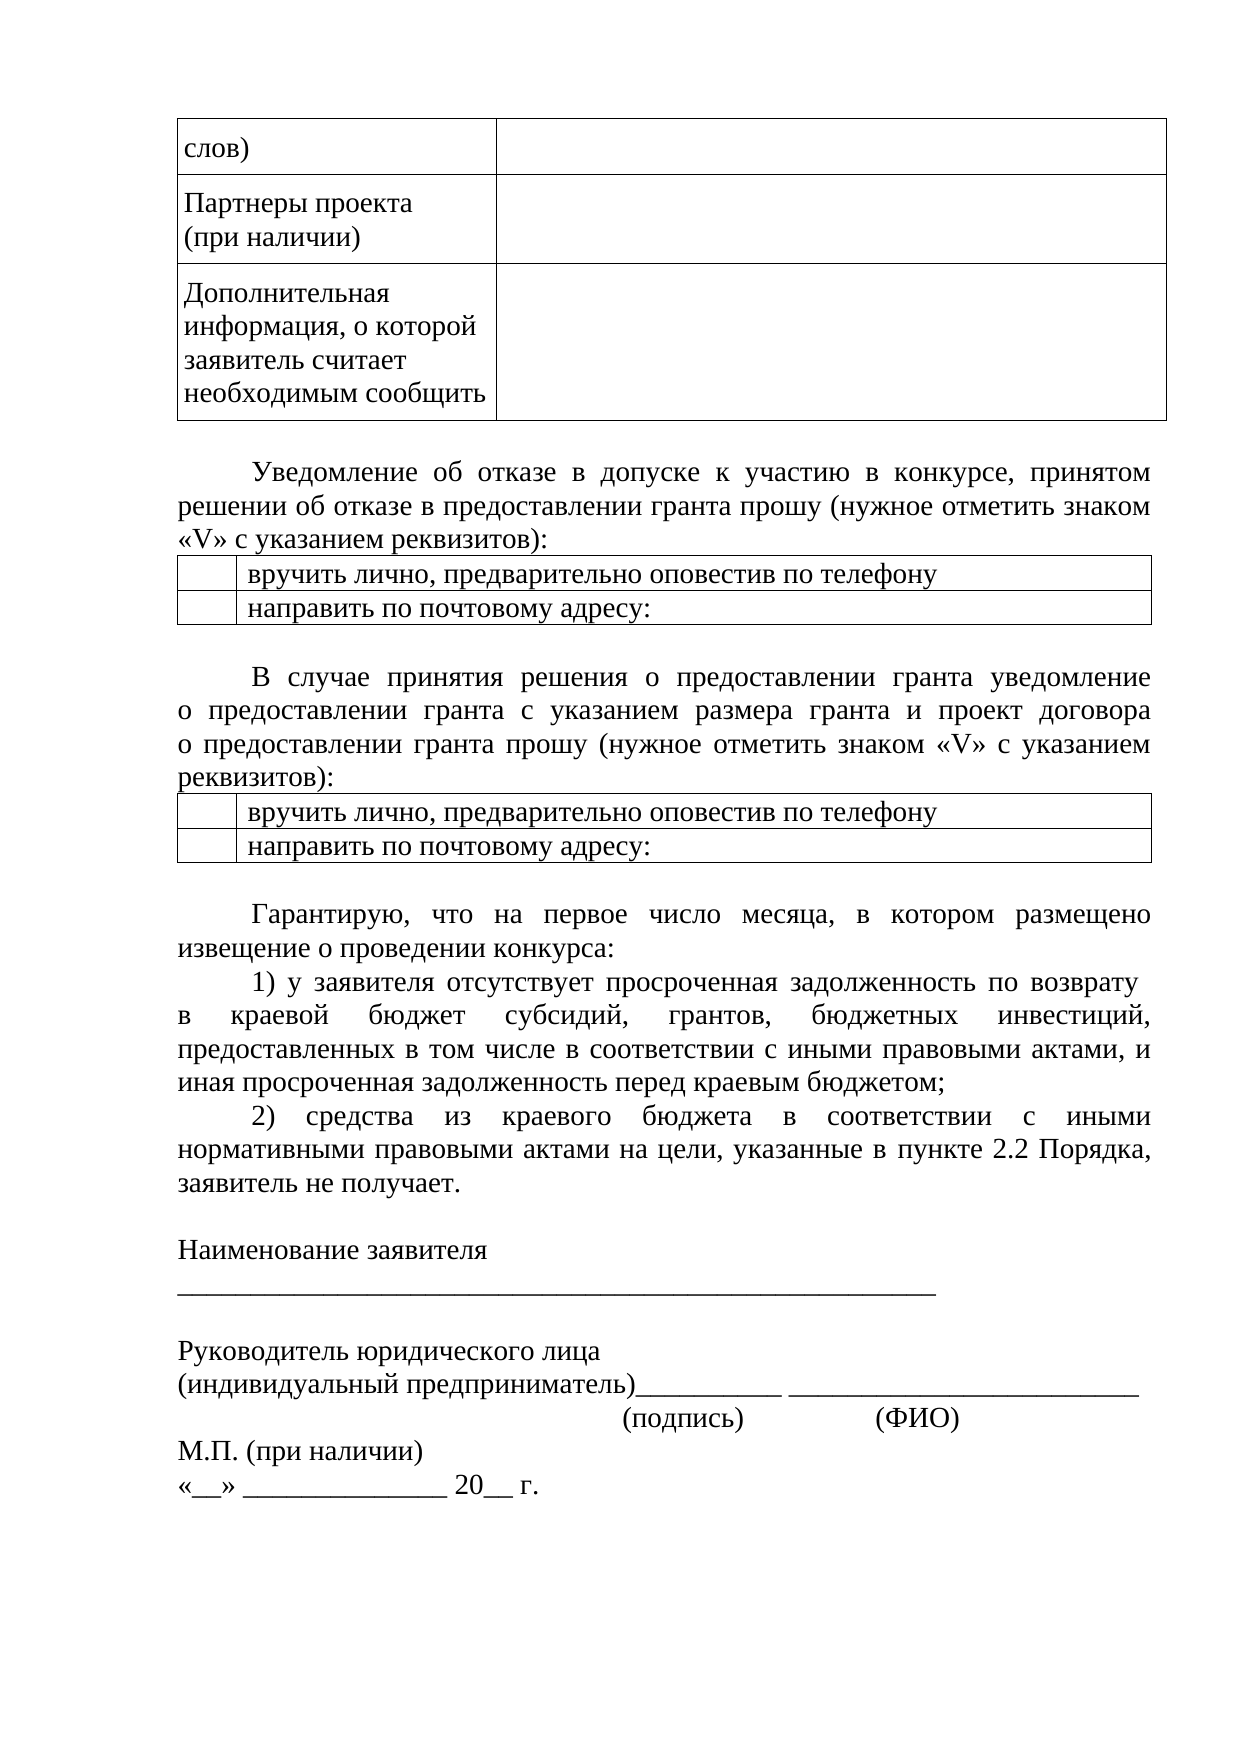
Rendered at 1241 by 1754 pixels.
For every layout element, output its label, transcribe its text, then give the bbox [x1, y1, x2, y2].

table_cell направить по почтовому адресу: [237, 829, 1151, 862]
table_header вручить лично, предварительно оповестив по телефону [237, 794, 1151, 827]
table_cell [178, 829, 236, 862]
table_header [178, 556, 236, 589]
table_header [178, 794, 236, 827]
text (индивидуальный предприниматель)__________ ________________________ [177, 1366, 1152, 1400]
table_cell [178, 119, 496, 174]
text 2) средства из краевого бюджета в соответствии с иными нормативными правовыми актами на цели, указанные в пункте 2.2 Порядка, заявитель не получает. [177, 1098, 1152, 1198]
text В случае принятия решения о предоставлении гранта уведомление о предоставлении гранта с указанием размера гранта и проект договора о предоставлении гранта прошу (нужное отметить знаком «V» с указанием реквизитов): [177, 659, 1152, 793]
table_cell [497, 175, 1166, 263]
text М.П. (при наличии) [177, 1433, 1152, 1467]
text Уведомление об отказе в допуске к участию в конкурсе, принятом решении об отказе в предоставлении гранта прошу (нужное отметить знаком «V» с указанием реквизитов): [177, 454, 1152, 555]
text Наименование заявителя ____________________________________________________ [177, 1232, 1152, 1299]
table_cell [178, 591, 236, 624]
table_cell [497, 119, 1166, 174]
text Руководитель юридического лица [177, 1333, 1152, 1366]
table_cell Партнеры проекта (при наличии) [178, 175, 496, 263]
table_cell Дополнительная информация, о которой заявитель считает необходимым сообщить [178, 264, 496, 420]
text 1) у заявителя отсутствует просроченная задолженность по возврату в краевой бюджет субсидий, грантов, бюджетных инвестиций, предоставленных в том числе в соответствии с иными правовыми актами, и иная просроченная задолженность перед краевым бюджетом; [177, 964, 1152, 1098]
table_header вручить лично, предварительно оповестив по телефону [237, 556, 1151, 589]
text (подпись) (ФИО) [177, 1400, 1152, 1433]
text Гарантирую, что на первое число месяца, в котором размещено извещение о проведении конкурса: [177, 897, 1152, 964]
table_cell направить по почтовому адресу: [237, 591, 1151, 624]
text «__» ______________ 20__ г. [177, 1467, 1152, 1500]
table_cell [497, 264, 1166, 420]
